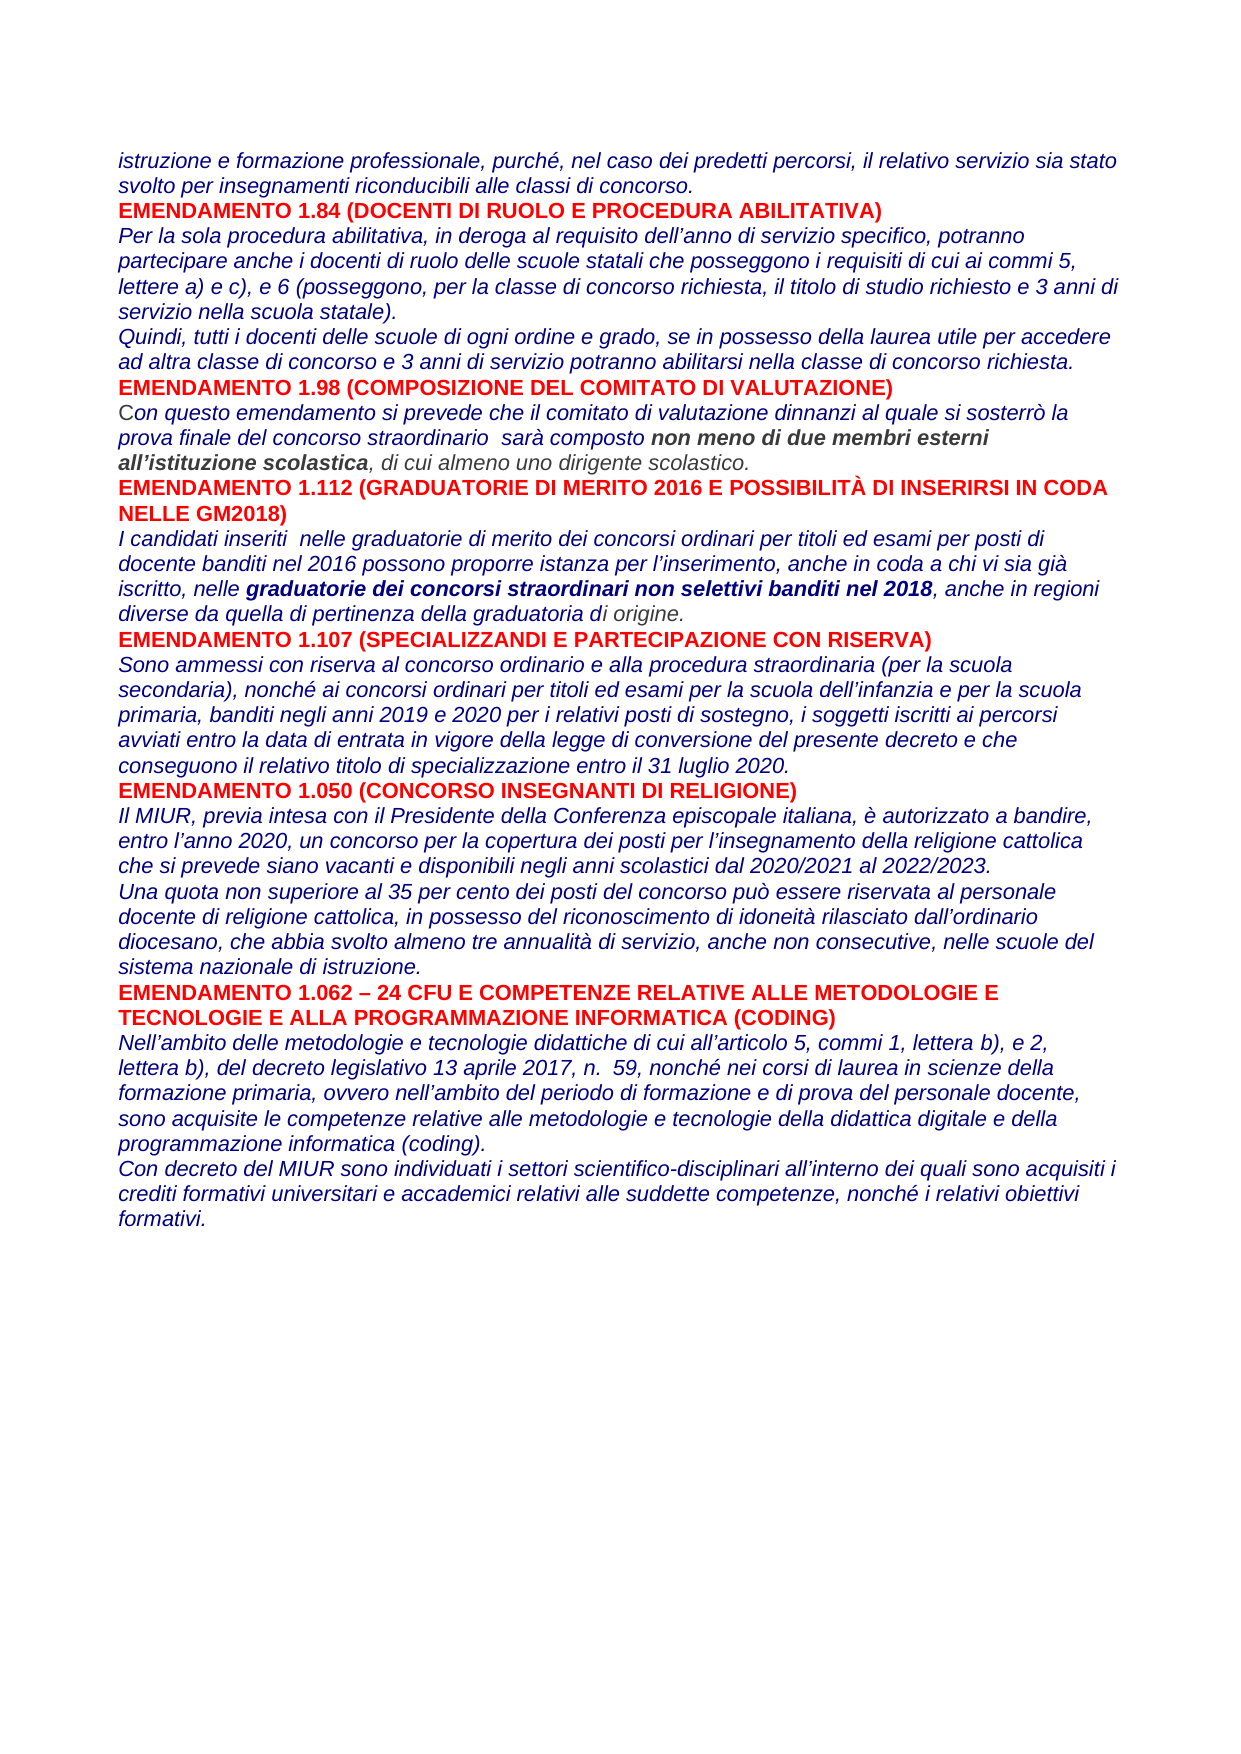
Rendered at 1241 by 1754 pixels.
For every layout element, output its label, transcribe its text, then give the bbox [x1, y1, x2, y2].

text EMENDAMENTO 1.98 (COMPOSIZIONE DEL COMITATO DI VALUTAZIONE) Con questo emendamento si prevede che il comitato di valutazione dinnanzi al quale si sosterrò la prova finale del concorso straordinario sarà composto non meno di due membri esterni all’istituzione scolastica, di cui almeno uno dirigente scolastico. [118, 374, 1122, 475]
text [118, 148, 1122, 198]
text EMENDAMENTO 1.84 (DOCENTI DI RUOLO E PROCEDURA ABILITATIVA) Per la sola procedura abilitativa, in deroga al requisito dell’anno di servizio specifico, potranno partecipare anche i docenti di ruolo delle scuole statali che posseggono i requisiti di cui ai commi 5, lettere a) e c), e 6 (posseggono, per la classe di concorso richiesta, il titolo di studio richiesto e 3 anni di servizio nella scuola statale). Quindi, tutti i docenti delle scuole di ogni ordine e grado, se in possesso della laurea utile per accedere ad altra classe di concorso e 3 anni di servizio potranno abilitarsi nella classe di concorso richiesta. [118, 198, 1122, 374]
text EMENDAMENTO 1.112 (GRADUATORIE DI MERITO 2016 E POSSIBILITÀ DI INSERIRSI IN CODA NELLE GM2018) I candidati inseriti nelle graduatorie di merito dei concorsi ordinari per titoli ed esami per posti di docente banditi nel 2016 possono proporre istanza per l’inserimento, anche in coda a chi vi sia già iscritto, nelle graduatorie dei concorsi straordinari non selettivi banditi nel 2018, anche in regioni diverse da quella di pertinenza della graduatoria di origine. [118, 475, 1122, 627]
text EMENDAMENTO 1.107 (SPECIALIZZANDI E PARTECIPAZIONE CON RISERVA) Sono ammessi con riserva al concorso ordinario e alla procedura straordinaria (per la scuola secondaria), nonché ai concorsi ordinari per titoli ed esami per la scuola dell’infanzia e per la scuola primaria, banditi negli anni 2019 e 2020 per i relativi posti di sostegno, i soggetti iscritti ai percorsi avviati entro la data di entrata in vigore della legge di conversione del presente decreto e che conseguono il relativo titolo di specializzazione entro il 31 luglio 2020. [118, 627, 1122, 778]
text EMENDAMENTO 1.050 (CONCORSO INSEGNANTI DI RELIGIONE) Il MIUR, previa intesa con il Presidente della Conferenza episcopale italiana, è autorizzato a bandire, entro l’anno 2020, un concorso per la copertura dei posti per l’insegnamento della religione cattolica che si prevede siano vacanti e disponibili negli anni scolastici dal 2020/2021 al 2022/2023. Una quota non superiore al 35 per cento dei posti del concorso può essere riservata al personale docente di religione cattolica, in possesso del riconoscimento di idoneità rilasciato dall’ordinario diocesano, che abbia svolto almeno tre annualità di servizio, anche non consecutive, nelle scuole del sistema nazionale di istruzione. [118, 778, 1122, 979]
text EMENDAMENTO 1.062 – 24 CFU E COMPETENZE RELATIVE ALLE METODOLOGIE E TECNOLOGIE E ALLA PROGRAMMAZIONE INFORMATICA (CODING) Nell’ambito delle metodologie e tecnologie didattiche di cui all’articolo 5, commi 1, lettera b), e 2, lettera b), del decreto legislativo 13 aprile 2017, n. 59, nonché nei corsi di laurea in scienze della formazione primaria, ovvero nell’ambito del periodo di formazione e di prova del personale docente, sono acquisite le competenze relative alle metodologie e tecnologie della didattica digitale e della programmazione informatica (coding). Con decreto del MIUR sono individuati i settori scientifico-disciplinari all’interno dei quali sono acquisiti i crediti formativi universitari e accademici relativi alle suddette competenze, nonché i relativi obiettivi formativi. [118, 979, 1122, 1232]
